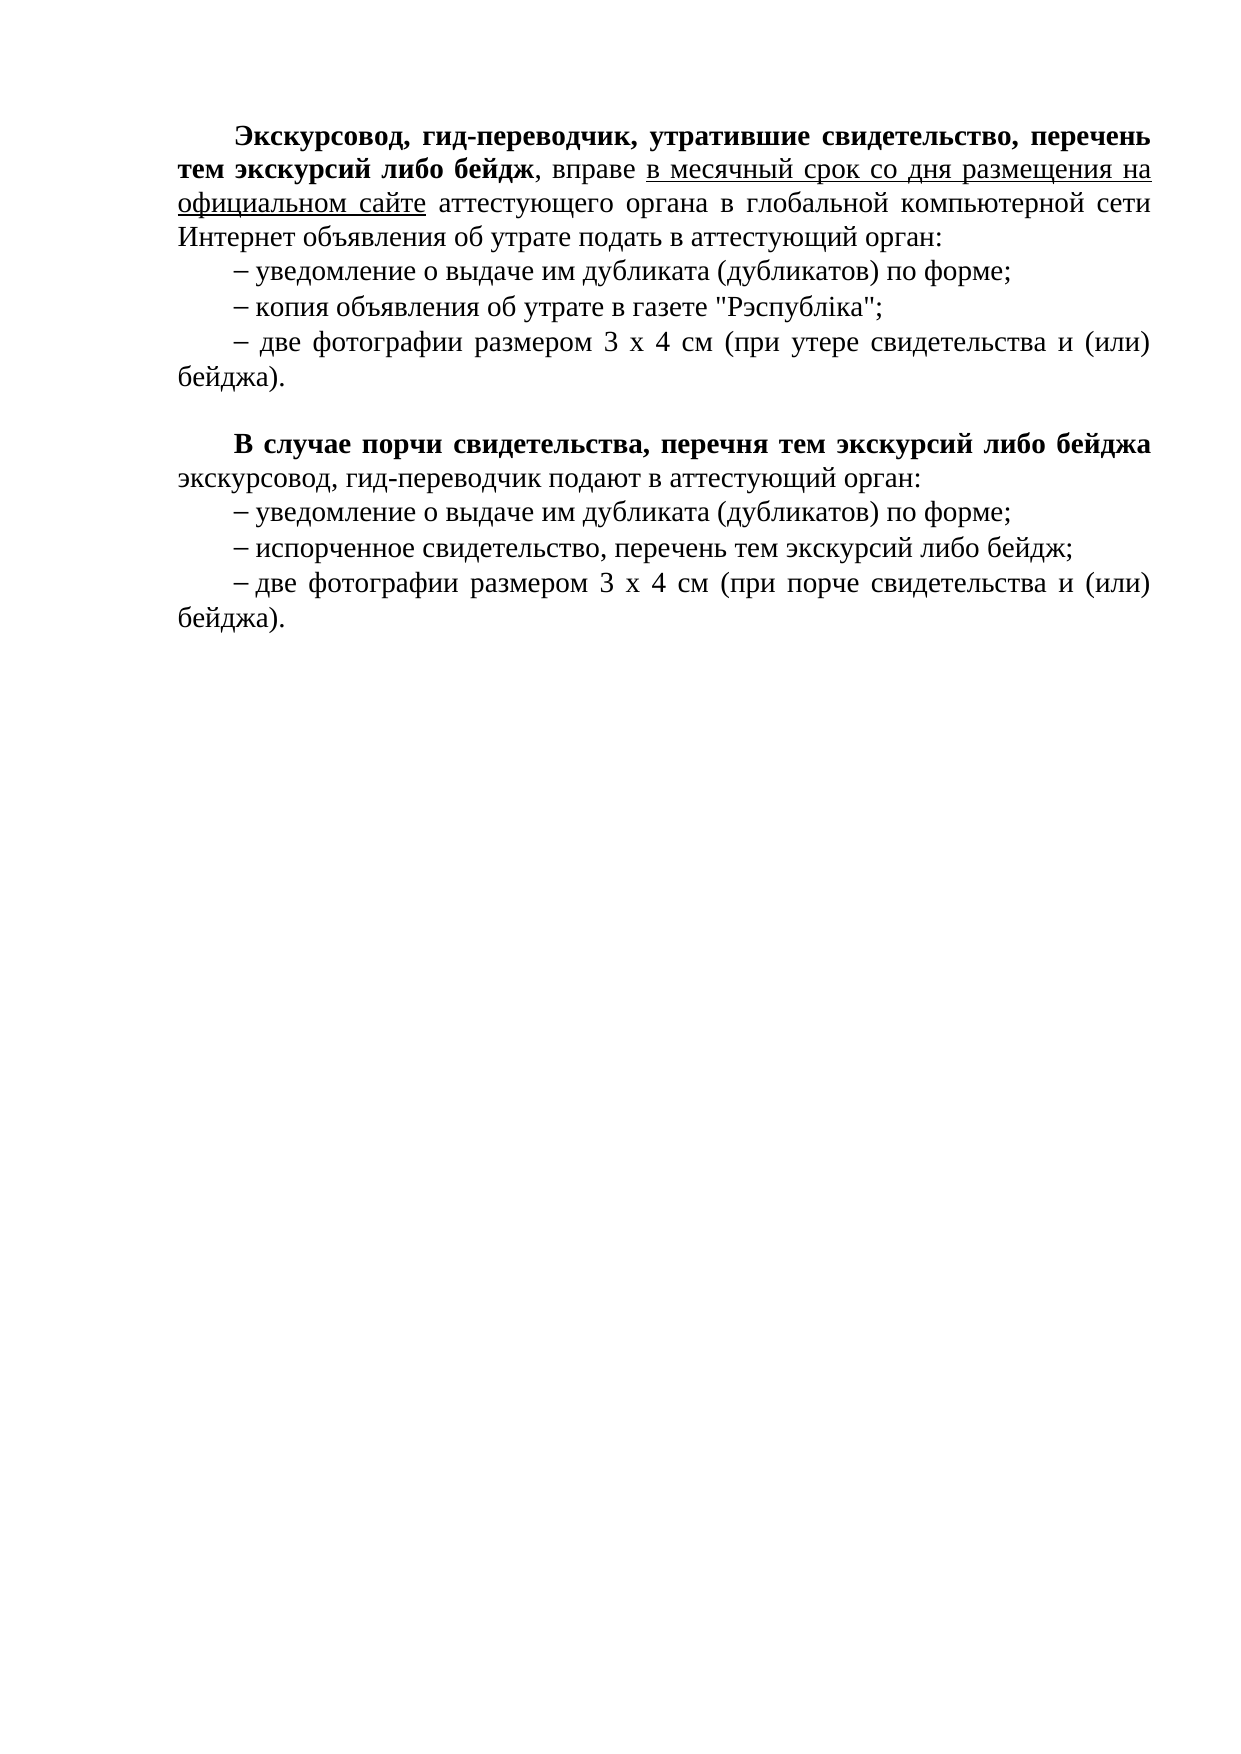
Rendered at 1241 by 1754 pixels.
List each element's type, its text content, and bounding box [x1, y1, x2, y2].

text ─ две фотографии размером 3 x 4 см (при порче свидетельства и (или) бейджа). [177, 564, 1152, 634]
text Экскурсовод, гид-переводчик, утратившие свидетельство, перечень тем экскурсий либо бейдж, вправе в месячный срок со дня размещения на официальном сайте аттестующего органа в глобальной компьютерной сети Интернет объявления об утрате подать в аттестующий орган: [177, 118, 1152, 252]
text ─ испорченное свидетельство, перечень тем экскурсий либо бейдж; [177, 529, 1152, 564]
text ─ уведомление о выдаче им дубликата (дубликатов) по форме; [177, 493, 1152, 529]
text В случае порчи свидетельства, перечня тем экскурсий либо бейджа экскурсовод, гид-переводчик подают в аттестующий орган: [177, 426, 1152, 493]
text ─ копия объявления об утрате в газете "Рэспублiка"; [177, 288, 1152, 323]
text ─ уведомление о выдаче им дубликата (дубликатов) по форме; [177, 252, 1152, 288]
text ─ две фотографии размером 3 x 4 см (при утере свидетельства и (или) бейджа). [177, 323, 1152, 393]
